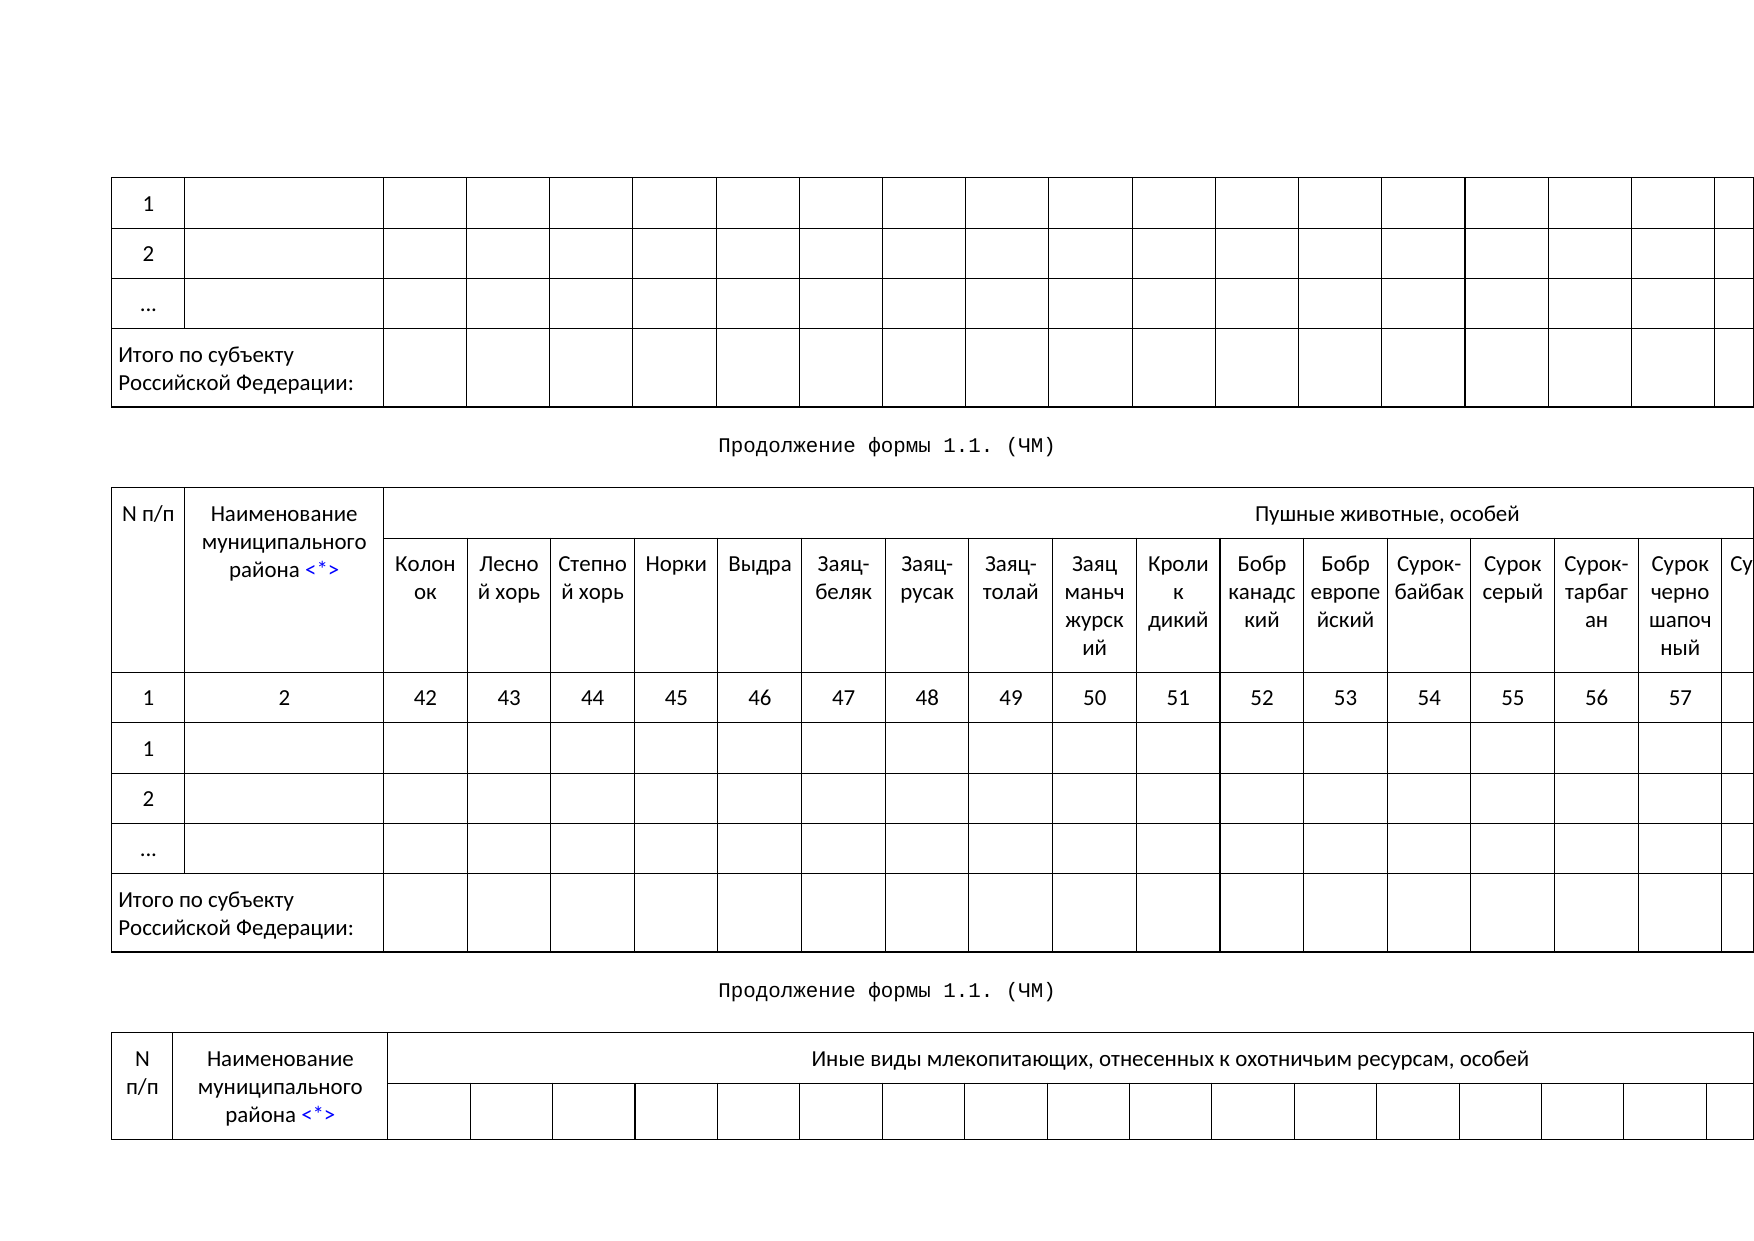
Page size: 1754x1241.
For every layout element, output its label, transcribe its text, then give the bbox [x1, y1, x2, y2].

table_cell [1304, 874, 1387, 951]
table_cell [185, 279, 383, 328]
table_cell [1048, 1084, 1129, 1138]
table_cell [1304, 824, 1387, 873]
table_cell [802, 723, 885, 772]
table_cell [1049, 229, 1132, 278]
table_cell [1542, 1084, 1623, 1138]
table_cell [1053, 774, 1136, 823]
table_cell [718, 723, 801, 772]
table_cell Заяц маньчжурский [1053, 539, 1136, 672]
table_cell [550, 229, 632, 278]
table_cell [1722, 723, 1753, 772]
table_cell [468, 874, 550, 951]
table_cell [1299, 279, 1381, 328]
table_cell 51 [1137, 673, 1219, 722]
table_cell 56 [1555, 673, 1638, 722]
table_cell Степной хорь [551, 539, 634, 672]
table_cell [883, 229, 965, 278]
table_cell [384, 329, 466, 406]
table_cell [1221, 723, 1303, 772]
table_cell [1466, 279, 1548, 328]
table_cell [1722, 824, 1753, 873]
table_cell [802, 874, 885, 951]
table_cell [1216, 178, 1298, 227]
table_cell 47 [802, 673, 885, 722]
table_cell [1304, 723, 1387, 772]
table_cell [1133, 329, 1215, 406]
table_cell [1707, 1084, 1753, 1138]
table_cell [1715, 329, 1753, 406]
table_cell 2 [112, 774, 184, 823]
table_cell [966, 178, 1048, 227]
table_cell 46 [718, 673, 801, 722]
table_cell [1471, 723, 1554, 772]
table_cell [717, 329, 799, 406]
table_cell [1299, 329, 1381, 406]
table_cell [969, 824, 1052, 873]
table_cell Заяц-русак [886, 539, 968, 672]
table_cell [1216, 229, 1298, 278]
table_cell [1382, 279, 1464, 328]
table_cell [1130, 1084, 1211, 1138]
table_cell [1388, 824, 1470, 873]
table_cell [551, 874, 634, 951]
table_cell 1 [112, 178, 184, 227]
table_cell [635, 824, 717, 873]
table_cell [886, 824, 968, 873]
table_cell [1221, 774, 1303, 823]
table_header Наименование муниципального района <*> [173, 1033, 387, 1138]
table_cell [1555, 723, 1638, 772]
table_cell ... [112, 824, 184, 873]
table_cell [800, 229, 882, 278]
table_cell [1133, 229, 1215, 278]
table_cell 48 [886, 673, 968, 722]
table_cell [384, 824, 467, 873]
table_cell [384, 723, 467, 772]
table_cell 50 [1053, 673, 1136, 722]
table_cell [384, 774, 467, 823]
table_cell [467, 229, 549, 278]
table_cell [1053, 874, 1136, 951]
table_cell 1 [112, 673, 184, 722]
table_cell [802, 774, 885, 823]
table_cell [1471, 874, 1554, 951]
table_cell [467, 329, 549, 406]
table_cell [1555, 874, 1638, 951]
table_cell [471, 1084, 552, 1138]
table_cell [384, 229, 466, 278]
table_cell [635, 723, 717, 772]
table_cell [1639, 824, 1721, 873]
table_cell [883, 329, 965, 406]
table_cell [1555, 774, 1638, 823]
table_cell 1 [112, 723, 184, 772]
table_cell [468, 824, 550, 873]
table_cell Заяц-беляк [802, 539, 885, 672]
table_cell [633, 279, 716, 328]
table_cell [1639, 723, 1721, 772]
table_cell [1212, 1084, 1294, 1138]
table_cell [468, 774, 550, 823]
table_cell [636, 1084, 717, 1138]
table_cell [1632, 329, 1714, 406]
table_cell [1137, 774, 1219, 823]
table_cell [1049, 178, 1132, 227]
table_cell [718, 1084, 799, 1138]
table_cell 58 [1722, 673, 1753, 722]
table_cell [1632, 279, 1714, 328]
table_cell [969, 723, 1052, 772]
table_cell [1639, 774, 1721, 823]
table_cell [1632, 178, 1714, 227]
table_cell [717, 178, 799, 227]
table_cell [1299, 229, 1381, 278]
table_cell [1549, 229, 1631, 278]
table_cell [1466, 178, 1548, 227]
table_cell [1137, 723, 1219, 772]
table_cell [635, 774, 717, 823]
table_cell Сурок серый [1471, 539, 1554, 672]
table_cell [1382, 329, 1464, 406]
table_cell [1388, 874, 1470, 951]
table_cell [1382, 178, 1464, 227]
table_cell [718, 774, 801, 823]
table_cell [717, 229, 799, 278]
table_cell [1555, 824, 1638, 873]
table_cell [883, 178, 965, 227]
table_cell [1304, 774, 1387, 823]
table_cell Лесной хорь [468, 539, 550, 672]
table_cell [550, 178, 632, 227]
table_cell Колонок [384, 539, 467, 672]
table_cell [1053, 824, 1136, 873]
table_cell [1471, 774, 1554, 823]
table_cell [1715, 279, 1753, 328]
table_header Наименование муниципального района <*> [185, 488, 383, 672]
table_cell 43 [468, 673, 550, 722]
table_cell [1460, 1084, 1541, 1138]
table_cell [965, 1084, 1047, 1138]
table_cell [185, 229, 383, 278]
table_cell [1722, 874, 1753, 951]
table_cell ... [112, 279, 184, 328]
table_cell 45 [635, 673, 717, 722]
table_cell [384, 874, 467, 951]
table_cell [633, 329, 716, 406]
table_cell Бобр канадский [1221, 539, 1303, 672]
table_cell [384, 279, 466, 328]
table_cell [1466, 229, 1548, 278]
table_cell [802, 824, 885, 873]
table_cell [886, 723, 968, 772]
table_cell [550, 329, 632, 406]
table_cell [1299, 178, 1381, 227]
table_cell [800, 279, 882, 328]
table_cell [1053, 723, 1136, 772]
table_cell [1049, 279, 1132, 328]
table_cell [969, 874, 1052, 951]
table_cell Сурок-тарбаган [1555, 539, 1638, 672]
table_cell [966, 329, 1048, 406]
table_cell [1137, 824, 1219, 873]
table_cell [1715, 178, 1753, 227]
table_cell 2 [185, 673, 383, 722]
table_cell [886, 774, 968, 823]
table_cell [551, 824, 634, 873]
table_cell [1639, 874, 1721, 951]
table_cell [635, 874, 717, 951]
table_cell [1722, 774, 1753, 823]
table_cell [883, 1084, 964, 1138]
table_cell [1549, 329, 1631, 406]
table_cell [1049, 329, 1132, 406]
table_header N п/п [112, 1033, 172, 1138]
table_cell [388, 1084, 470, 1138]
table_cell [185, 178, 383, 227]
table_cell [717, 279, 799, 328]
table_cell Норки [635, 539, 717, 672]
table_cell [467, 178, 549, 227]
table_cell 57 [1639, 673, 1721, 722]
table_cell [1133, 279, 1215, 328]
table_cell [185, 824, 383, 873]
table_cell [800, 178, 882, 227]
table_cell 52 [1221, 673, 1303, 722]
table_cell 2 [112, 229, 184, 278]
table_cell 55 [1471, 673, 1554, 722]
table_cell [969, 774, 1052, 823]
table_cell [468, 723, 550, 772]
table_cell [1624, 1084, 1706, 1138]
table_cell [553, 1084, 634, 1138]
table_cell [384, 178, 466, 227]
table_cell Сурок черношапочный [1639, 539, 1721, 672]
table_cell [1295, 1084, 1376, 1138]
table_cell [1471, 824, 1554, 873]
table_cell Итого по субъекту Российской Федерации: [112, 874, 383, 951]
table_cell [185, 723, 383, 772]
table_cell Кролик дикий [1137, 539, 1219, 672]
table_cell [1549, 279, 1631, 328]
text Продолжение формы 1.1. (ЧМ) [118, 436, 1636, 459]
table_cell [966, 229, 1048, 278]
table_cell [551, 723, 634, 772]
table_cell Итого по субъекту Российской Федерации: [112, 329, 383, 406]
table_cell [718, 874, 801, 951]
table_cell [1388, 723, 1470, 772]
table_cell [1382, 229, 1464, 278]
table_cell Суслики [1722, 539, 1753, 672]
table_cell [883, 279, 965, 328]
table_cell [1466, 329, 1548, 406]
table_cell [550, 279, 632, 328]
table_cell 42 [384, 673, 467, 722]
table_cell [1388, 774, 1470, 823]
table_cell [185, 774, 383, 823]
table_cell 49 [969, 673, 1052, 722]
table_cell [1221, 874, 1303, 951]
table_cell [886, 874, 968, 951]
table_header N п/п [112, 488, 184, 672]
table_cell [467, 279, 549, 328]
table_cell Выдра [718, 539, 801, 672]
table_header Иные виды млекопитающих, отнесенных к охотничьим ресурсам, особей [388, 1033, 1753, 1082]
table_cell 54 [1388, 673, 1470, 722]
table_cell 44 [551, 673, 634, 722]
table_cell [1632, 229, 1714, 278]
table_cell [1377, 1084, 1459, 1138]
table_cell Бобр европейский [1304, 539, 1387, 672]
table_cell [1133, 178, 1215, 227]
table_cell [1221, 824, 1303, 873]
table_cell [800, 329, 882, 406]
table_cell [633, 229, 716, 278]
text Продолжение формы 1.1. (ЧМ) [118, 981, 1636, 1004]
table_cell Заяц-толай [969, 539, 1052, 672]
table_cell [1216, 329, 1298, 406]
table_cell [633, 178, 716, 227]
table_cell [1715, 229, 1753, 278]
table_cell Сурок-байбак [1388, 539, 1470, 672]
table_cell [1137, 874, 1219, 951]
table_header Пушные животные, особей [384, 488, 1753, 537]
table_cell 53 [1304, 673, 1387, 722]
table_cell [800, 1084, 882, 1138]
table_cell [966, 279, 1048, 328]
table_cell [718, 824, 801, 873]
table_cell [1216, 279, 1298, 328]
table_cell [551, 774, 634, 823]
table_cell [1549, 178, 1631, 227]
